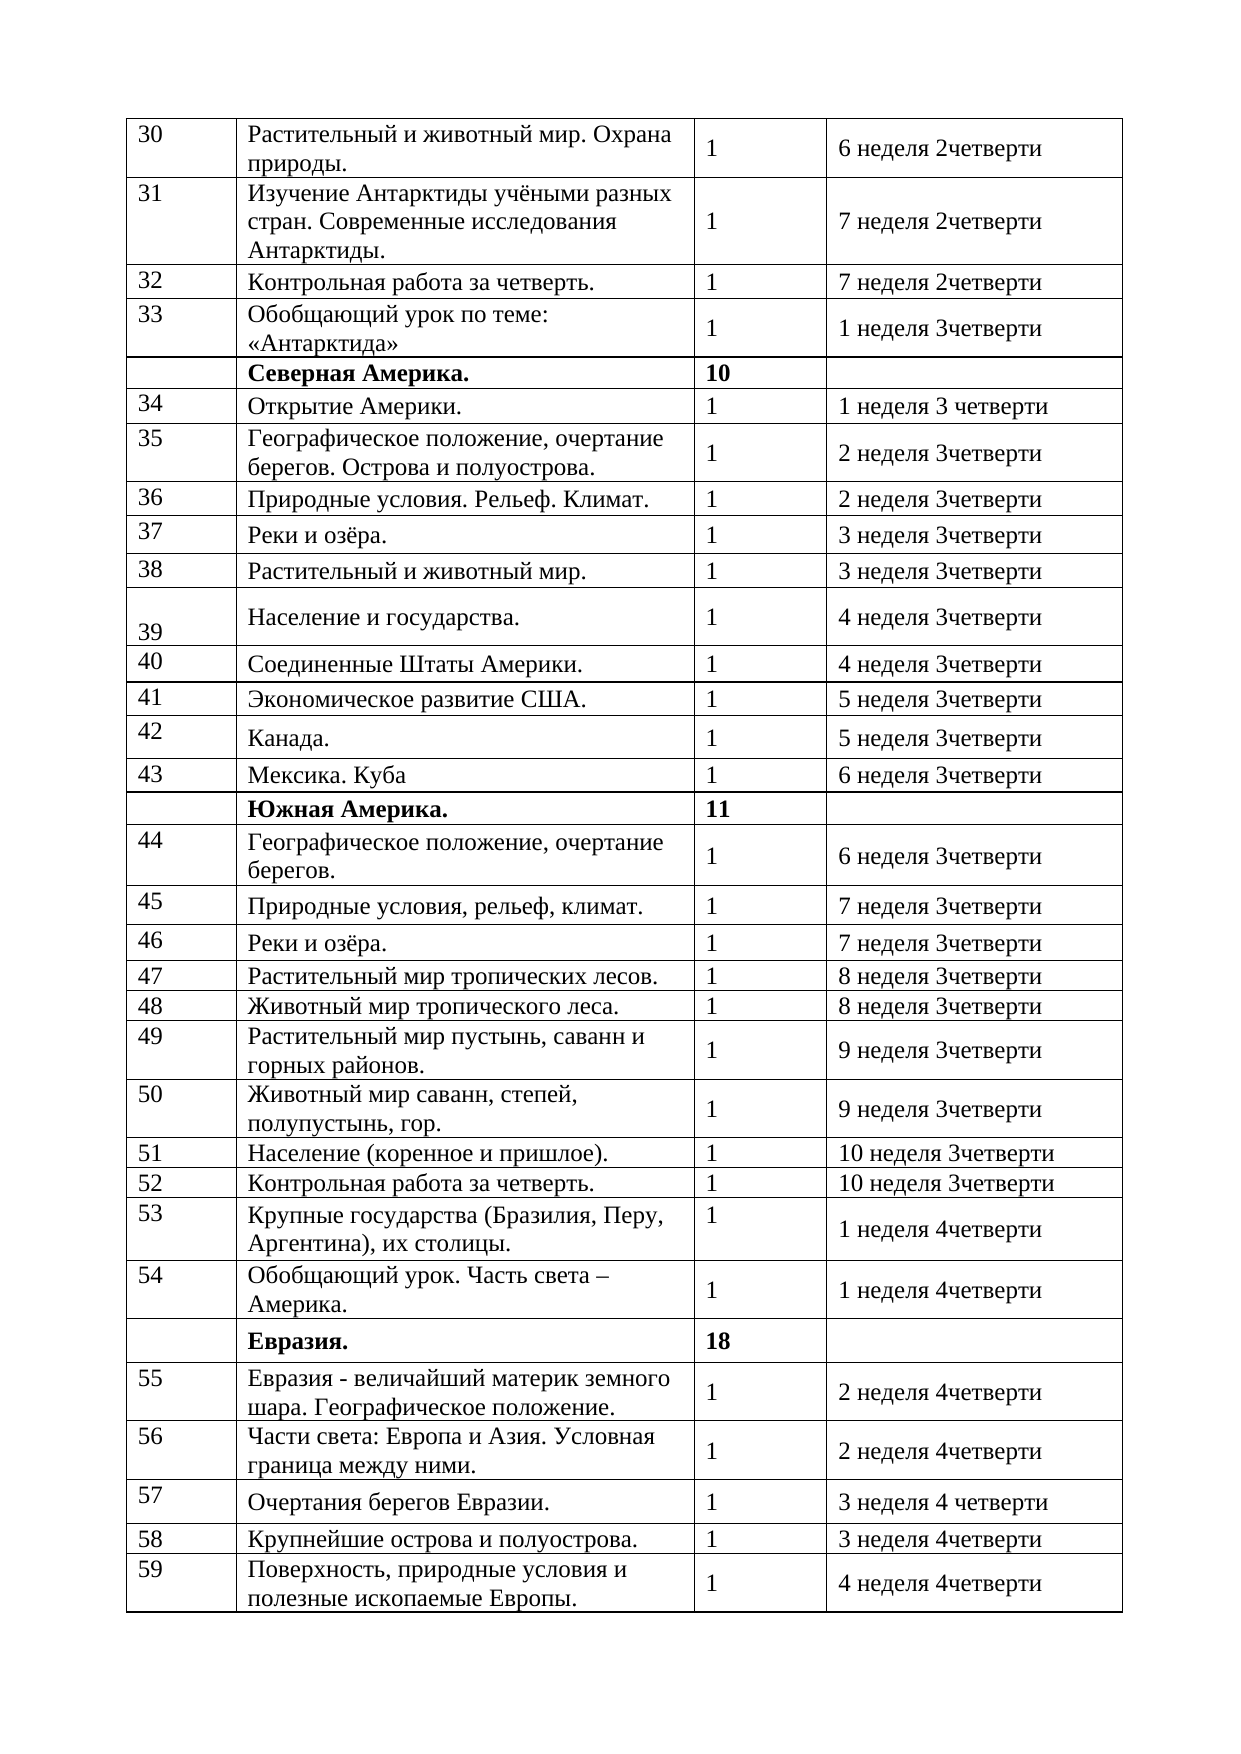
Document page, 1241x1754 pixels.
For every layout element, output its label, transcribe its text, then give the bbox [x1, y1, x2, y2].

table_cell 48 [127, 991, 236, 1020]
table_cell 33 [127, 299, 236, 356]
table_cell 7 неделя 3четверти [827, 886, 1122, 924]
table_cell 10 [695, 358, 826, 387]
table_cell Экономическое развитие США. [237, 683, 694, 715]
table_cell 52 [127, 1168, 236, 1197]
table_cell 1 [695, 716, 826, 758]
table_cell 1 [695, 991, 826, 1020]
table_cell 7 неделя 2четверти [827, 265, 1122, 298]
table_cell 1 [695, 1198, 826, 1259]
table_cell Северная Америка. [237, 358, 694, 387]
table_cell Население (коренное и пришлое). [237, 1138, 694, 1167]
table_cell 5 неделя 3четверти [827, 683, 1122, 715]
table_cell 1 [695, 1554, 826, 1611]
table_cell Реки и озёра. [237, 925, 694, 960]
table_cell 10 неделя 3четверти [827, 1168, 1122, 1197]
table_cell Канада. [237, 716, 694, 758]
table_cell Части света: Европа и Азия. Условная граница между ними. [237, 1421, 694, 1479]
table_cell 1 [695, 178, 826, 264]
table_cell 1 неделя 4четверти [827, 1198, 1122, 1259]
table_cell 1 [695, 1524, 826, 1553]
table_cell Обобщающий урок. Часть света – Америка. [237, 1261, 694, 1318]
table_cell 18 [695, 1319, 826, 1362]
table_cell Очертания берегов Евразии. [237, 1480, 694, 1523]
table_cell 58 [127, 1524, 236, 1553]
table_cell Географическое положение, очертание берегов. [237, 825, 694, 885]
table_cell 1 [695, 1261, 826, 1318]
table_cell 6 неделя 3четверти [827, 759, 1122, 791]
table_cell 1 [695, 961, 826, 990]
table_cell 4 неделя 4четверти [827, 1554, 1122, 1611]
table_cell Крупнейшие острова и полуострова. [237, 1524, 694, 1553]
table_cell 43 [127, 759, 236, 791]
table_cell 4 неделя 3четверти [827, 646, 1122, 681]
table_cell 30 [127, 119, 236, 177]
table_cell [127, 793, 236, 824]
table_cell Растительный и животный мир. [237, 554, 694, 587]
table_cell 36 [127, 482, 236, 515]
table_cell Животный мир саванн, степей, полупустынь, гор. [237, 1080, 694, 1137]
table_cell Животный мир тропического леса. [237, 991, 694, 1020]
table_cell 1 [695, 925, 826, 960]
table_cell 31 [127, 178, 236, 264]
table_cell 8 неделя 3четверти [827, 961, 1122, 990]
table_cell Население и государства. [237, 588, 694, 645]
table_cell 3 неделя 4 четверти [827, 1480, 1122, 1523]
table_cell 1 [695, 265, 826, 298]
table_cell 53 [127, 1198, 236, 1259]
table_cell Поверхность, природные условия и полезные ископаемые Европы. [237, 1554, 694, 1611]
table_cell 3 неделя 3четверти [827, 554, 1122, 587]
table_cell 37 [127, 516, 236, 553]
table_cell 34 [127, 389, 236, 422]
table_cell Обобщающий урок по теме: «Антарктида» [237, 299, 694, 356]
table_cell 3 неделя 3четверти [827, 516, 1122, 553]
table_cell Евразия - величайший материк земного шара. Географическое положение. [237, 1363, 694, 1420]
table_cell 1 неделя 3 четверти [827, 389, 1122, 422]
table_cell 1 [695, 1138, 826, 1167]
table_cell 44 [127, 825, 236, 885]
table_cell 1 [695, 1480, 826, 1523]
table_cell 1 [695, 759, 826, 791]
table_cell Растительный и животный мир. Охрана природы. [237, 119, 694, 177]
table_cell 49 [127, 1021, 236, 1078]
table_cell 56 [127, 1421, 236, 1479]
table_cell 1 [695, 482, 826, 515]
table_cell 38 [127, 554, 236, 587]
table_cell 7 неделя 3четверти [827, 925, 1122, 960]
table_cell Природные условия, рельеф, климат. [237, 886, 694, 924]
table_cell 42 [127, 716, 236, 758]
table_cell 1 [695, 299, 826, 356]
table_cell 1 [695, 886, 826, 924]
table_cell 51 [127, 1138, 236, 1167]
table_cell 39 [127, 588, 236, 645]
table_cell 1 [695, 389, 826, 422]
table_cell 41 [127, 683, 236, 715]
table_cell 54 [127, 1261, 236, 1318]
table_cell Соединенные Штаты Америки. [237, 646, 694, 681]
table_cell 3 неделя 4четверти [827, 1524, 1122, 1553]
table_cell 9 неделя 3четверти [827, 1080, 1122, 1137]
table_cell Изучение Антарктиды учёными разных стран. Современные исследования Антарктиды. [237, 178, 694, 264]
table_cell Южная Америка. [237, 793, 694, 824]
table_cell 47 [127, 961, 236, 990]
table_cell Евразия. [237, 1319, 694, 1362]
table_cell [127, 1319, 236, 1362]
table_cell 55 [127, 1363, 236, 1420]
table_cell 59 [127, 1554, 236, 1611]
table_cell 9 неделя 3четверти [827, 1021, 1122, 1078]
table_cell 45 [127, 886, 236, 924]
table_cell 1 [695, 119, 826, 177]
table_cell Мексика. Куба [237, 759, 694, 791]
table_cell Контрольная работа за четверть. [237, 265, 694, 298]
table_cell 32 [127, 265, 236, 298]
table_cell 10 неделя 3четверти [827, 1138, 1122, 1167]
table_cell 5 неделя 3четверти [827, 716, 1122, 758]
table_cell Географическое положение, очертание берегов. Острова и полуострова. [237, 424, 694, 481]
table_cell 8 неделя 3четверти [827, 991, 1122, 1020]
table_cell 1 [695, 554, 826, 587]
table_cell 1 [695, 646, 826, 681]
table_cell 11 [695, 793, 826, 824]
table_cell 1 [695, 1080, 826, 1137]
table_cell [827, 793, 1122, 824]
table_cell 1 [695, 1168, 826, 1197]
table_cell 35 [127, 424, 236, 481]
table_cell 1 [695, 516, 826, 553]
table_cell 4 неделя 3четверти [827, 588, 1122, 645]
table_cell 6 неделя 2четверти [827, 119, 1122, 177]
table_cell 2 неделя 4четверти [827, 1421, 1122, 1479]
table_cell 7 неделя 2четверти [827, 178, 1122, 264]
table_cell 1 [695, 588, 826, 645]
table_cell [827, 358, 1122, 387]
table_cell Растительный мир тропических лесов. [237, 961, 694, 990]
table_cell 57 [127, 1480, 236, 1523]
table_cell [127, 358, 236, 387]
table_cell 1 неделя 4четверти [827, 1261, 1122, 1318]
table_cell 50 [127, 1080, 236, 1137]
table_cell Крупные государства (Бразилия, Перу, Аргентина), их столицы. [237, 1198, 694, 1259]
table_cell 1 неделя 3четверти [827, 299, 1122, 356]
table_cell Контрольная работа за четверть. [237, 1168, 694, 1197]
table_cell Природные условия. Рельеф. Климат. [237, 482, 694, 515]
table_cell 2 неделя 3четверти [827, 482, 1122, 515]
table_cell 1 [695, 1421, 826, 1479]
table_cell Открытие Америки. [237, 389, 694, 422]
table_cell 6 неделя 3четверти [827, 825, 1122, 885]
table_cell 2 неделя 3четверти [827, 424, 1122, 481]
table_cell 46 [127, 925, 236, 960]
table_cell 40 [127, 646, 236, 681]
table_cell 1 [695, 424, 826, 481]
table_cell 1 [695, 1021, 826, 1078]
table_cell 1 [695, 1363, 826, 1420]
table_cell 1 [695, 825, 826, 885]
table_cell 2 неделя 4четверти [827, 1363, 1122, 1420]
table_cell Растительный мир пустынь, саванн и горных районов. [237, 1021, 694, 1078]
table_cell [827, 1319, 1122, 1362]
table_cell Реки и озёра. [237, 516, 694, 553]
table_cell 1 [695, 683, 826, 715]
